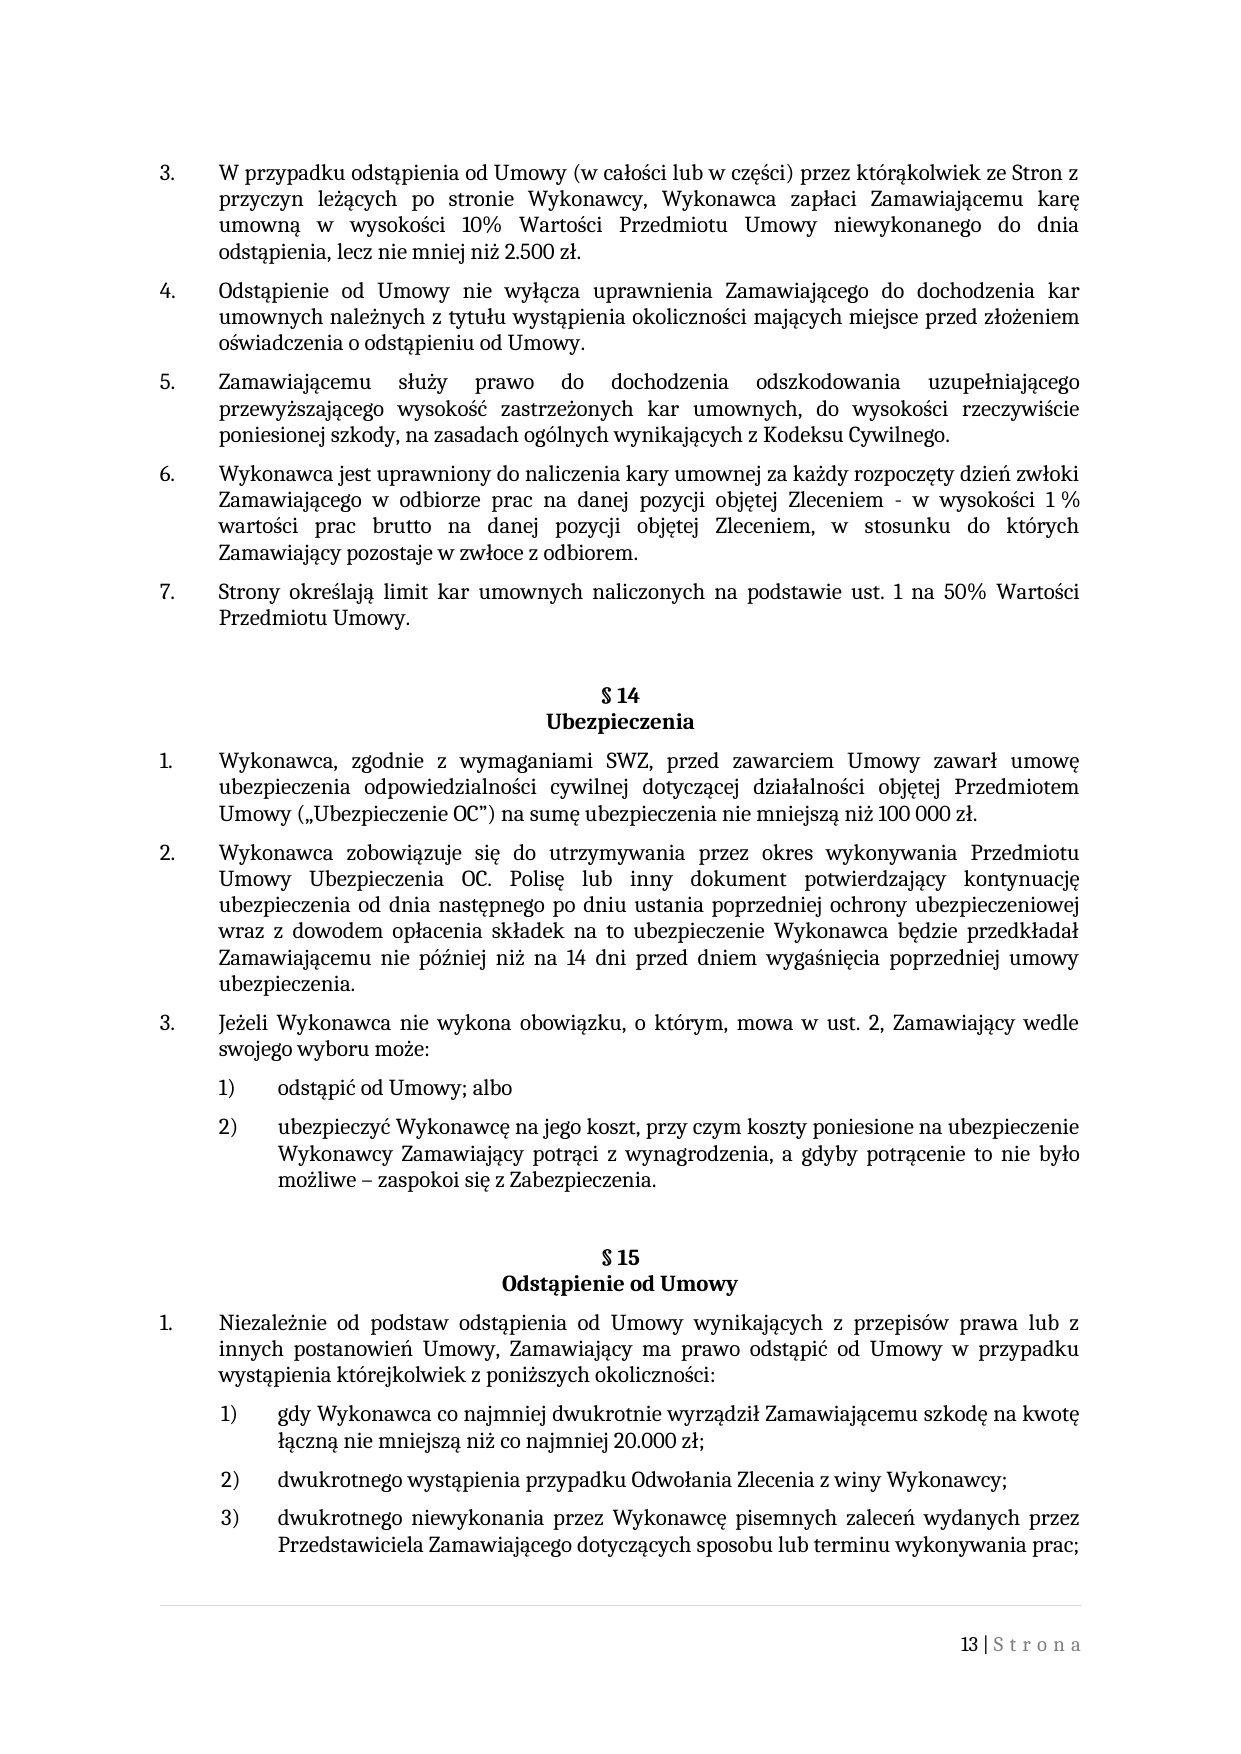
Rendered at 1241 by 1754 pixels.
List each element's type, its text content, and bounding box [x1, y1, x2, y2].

text 4. Odstąpienie od Umowy nie wyłącza uprawnienia Zamawiającego do dochodzenia kar umownych należnych z tytułu wystąpienia okoliczności mających miejsce przed złożeniem oświadczenia o odstąpieniu od Umowy. [159, 277, 1081, 356]
list Wykonawca zobowiązuje się do utrzymywania przez okres wykonywania Przedmiotu Umowy Ubezpieczenia OC. Polisę lub inny dokument potwierdzający kontynuację ubezpieczenia od dnia następnego po dniu ustania poprzedniej ochrony ubezpieczeniowej wraz z dowodem opłacenia składek na to ubezpieczenie Wykonawca będzie przedkładał Zamawiającemu nie później niż na 14 dni przed dniem wygaśnięcia poprzedniej umowy ubezpieczenia. [159, 839, 1081, 997]
text 7. Strony określają limit kar umownych naliczonych na podstawie ust. 1 na 50% Wartości Przedmiotu Umowy. [159, 578, 1081, 631]
list gdy Wykonawca co najmniej dwukrotnie wyrządził Zamawiającemu szkodę na kwotę łączną nie mniejszą niż co najmniej 20.000 zł; [221, 1401, 1081, 1454]
text 5. Zamawiającemu służy prawo do dochodzenia odszkodowania uzupełniającego przewyższającego wysokość zastrzeżonych kar umownych, do wysokości rzeczywiście poniesionej szkody, na zasadach ogólnych wynikających z Kodeksu Cywilnego. [159, 369, 1081, 448]
list Jeżeli Wykonawca nie wykona obowiązku, o którym, mowa w ust. 2, Zamawiający wedle swojego wyboru może: [159, 1010, 1081, 1063]
list dwukrotnego wystąpienia przypadku Odwołania Zlecenia z winy Wykonawcy; [221, 1466, 1081, 1493]
text 6. Wykonawca jest uprawniony do naliczenia kary umownej za każdy rozpoczęty dzień zwłoki Zamawiającego w odbiorze prac na danej pozycji objętej Zleceniem - w wysokości 1 % wartości prac brutto na danej pozycji objętej Zleceniem, w stosunku do których Zamawiający pozostaje w zwłoce z odbiorem. [159, 461, 1081, 566]
list dwukrotnego niewykonania przez Wykonawcę pisemnych zaleceń wydanych przez Przedstawiciela Zamawiającego dotyczących sposobu lub terminu wykonywania prac; [221, 1505, 1081, 1558]
list Wykonawca, zgodnie z wymaganiami SWZ, przed zawarciem Umowy zawarł umowę ubezpieczenia odpowiedzialności cywilnej dotyczącej działalności objętej Przedmiotem Umowy („Ubezpieczenie OC”) na sumę ubezpieczenia nie mniejszą niż 100 000 zł. [159, 748, 1081, 827]
list Niezależnie od podstaw odstąpienia od Umowy wynikających z przepisów prawa lub z innych postanowień Umowy, Zamawiający ma prawo odstąpić od Umowy w przypadku wystąpienia którejkolwiek z poniższych okoliczności: [159, 1309, 1081, 1389]
text 3. W przypadku odstąpienia od Umowy (w całości lub w części) przez którąkolwiek ze Stron z przyczyn leżących po stronie Wykonawcy, Wykonawca zapłaci Zamawiającemu karę umowną w wysokości 10% Wartości Przedmiotu Umowy niewykonanego do dnia odstąpienia, lecz nie mniej niż 2.500 zł. [159, 159, 1081, 265]
text § 14 Ubezpieczenia [159, 682, 1081, 735]
list odstąpić od Umowy; albo [218, 1075, 1081, 1101]
list ubezpieczyć Wykonawcę na jego koszt, przy czym koszty poniesione na ubezpieczenie Wykonawcy Zamawiający potrąci z wynagrodzenia, a gdyby potrącenie to nie było możliwe – zaspokoi się z Zabezpieczenia. [218, 1114, 1081, 1193]
text § 15 Odstąpienie od Umowy [159, 1244, 1081, 1297]
